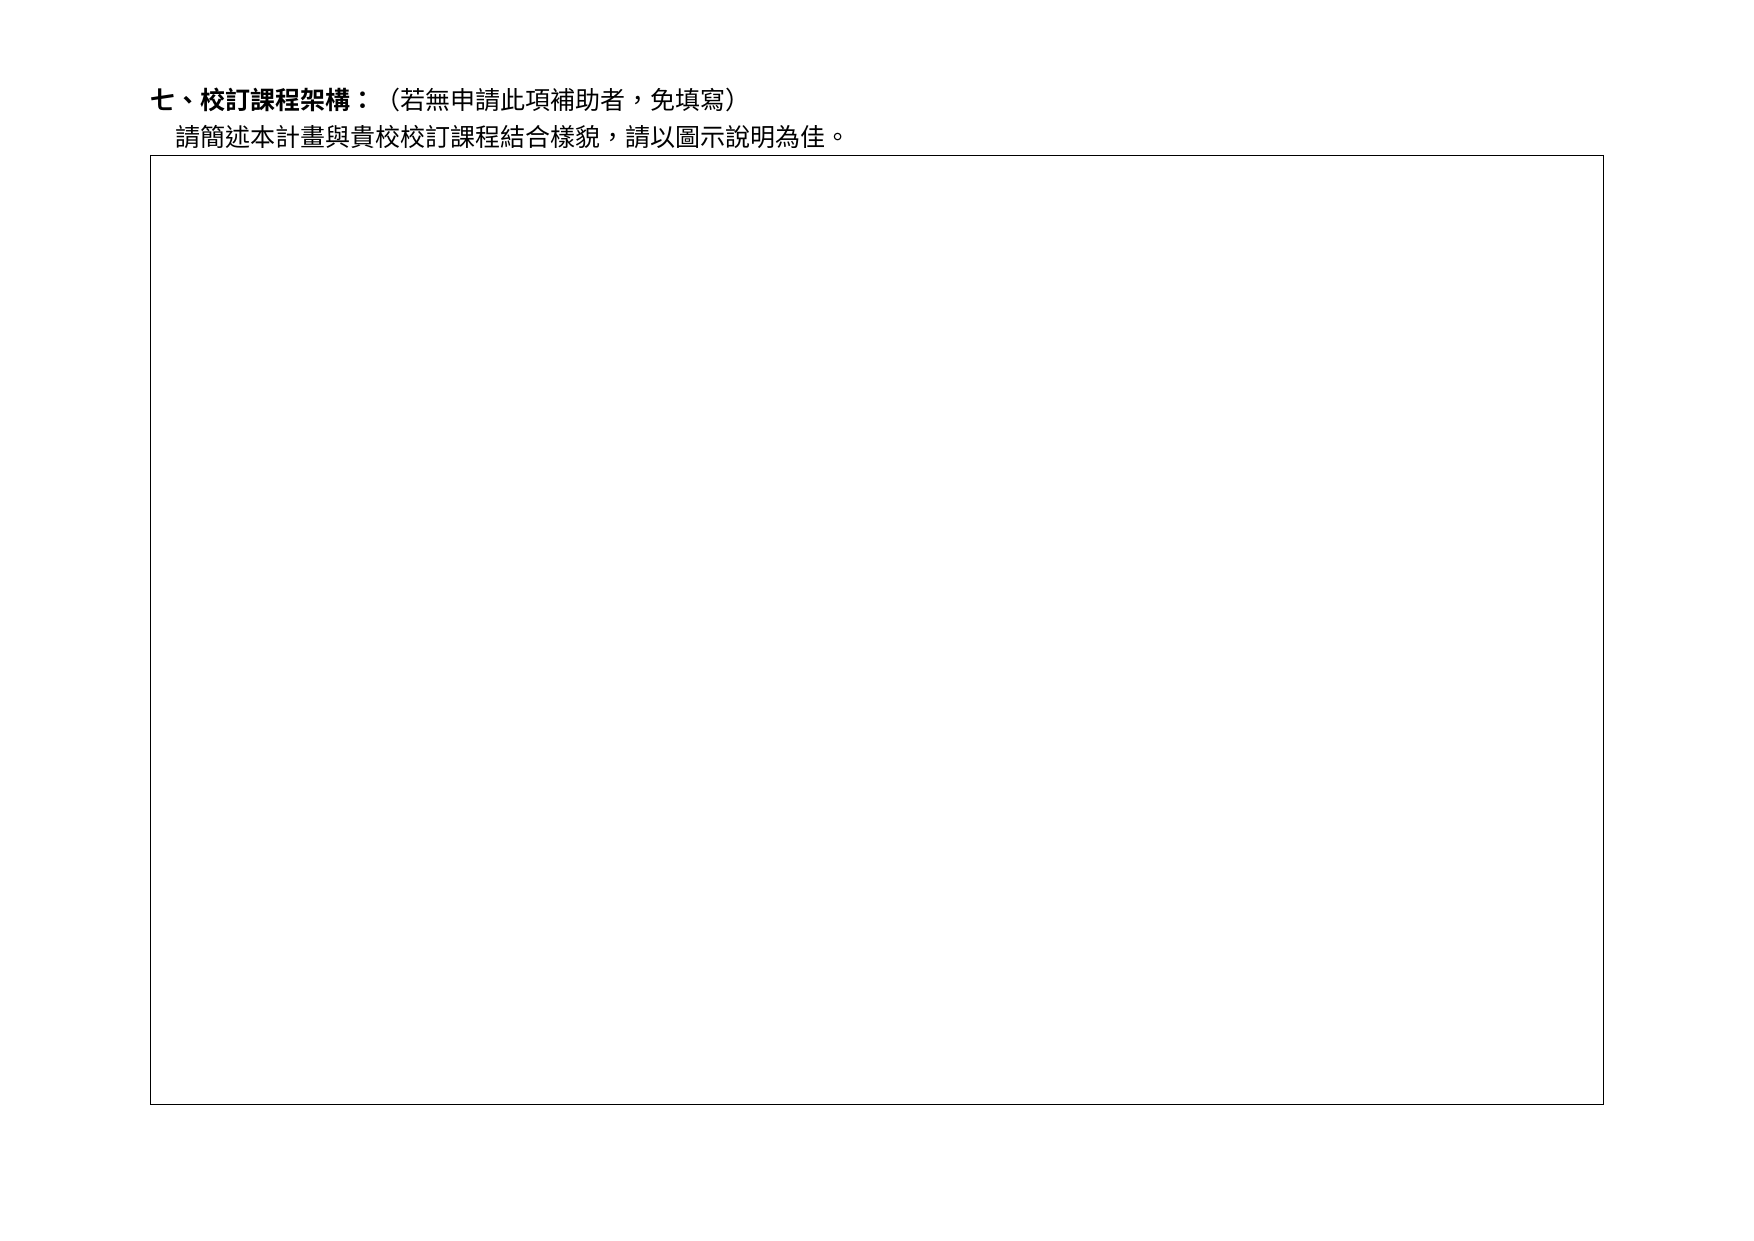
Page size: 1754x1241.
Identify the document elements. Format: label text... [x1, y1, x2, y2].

text 請簡述本計畫與貴校校訂課程結合樣貌，請以圖示說明為佳。 [150, 117, 1604, 155]
table_header [151, 156, 1603, 1103]
text 七、校訂課程架構：（若無申請此項補助者，免填寫） [150, 80, 1604, 117]
